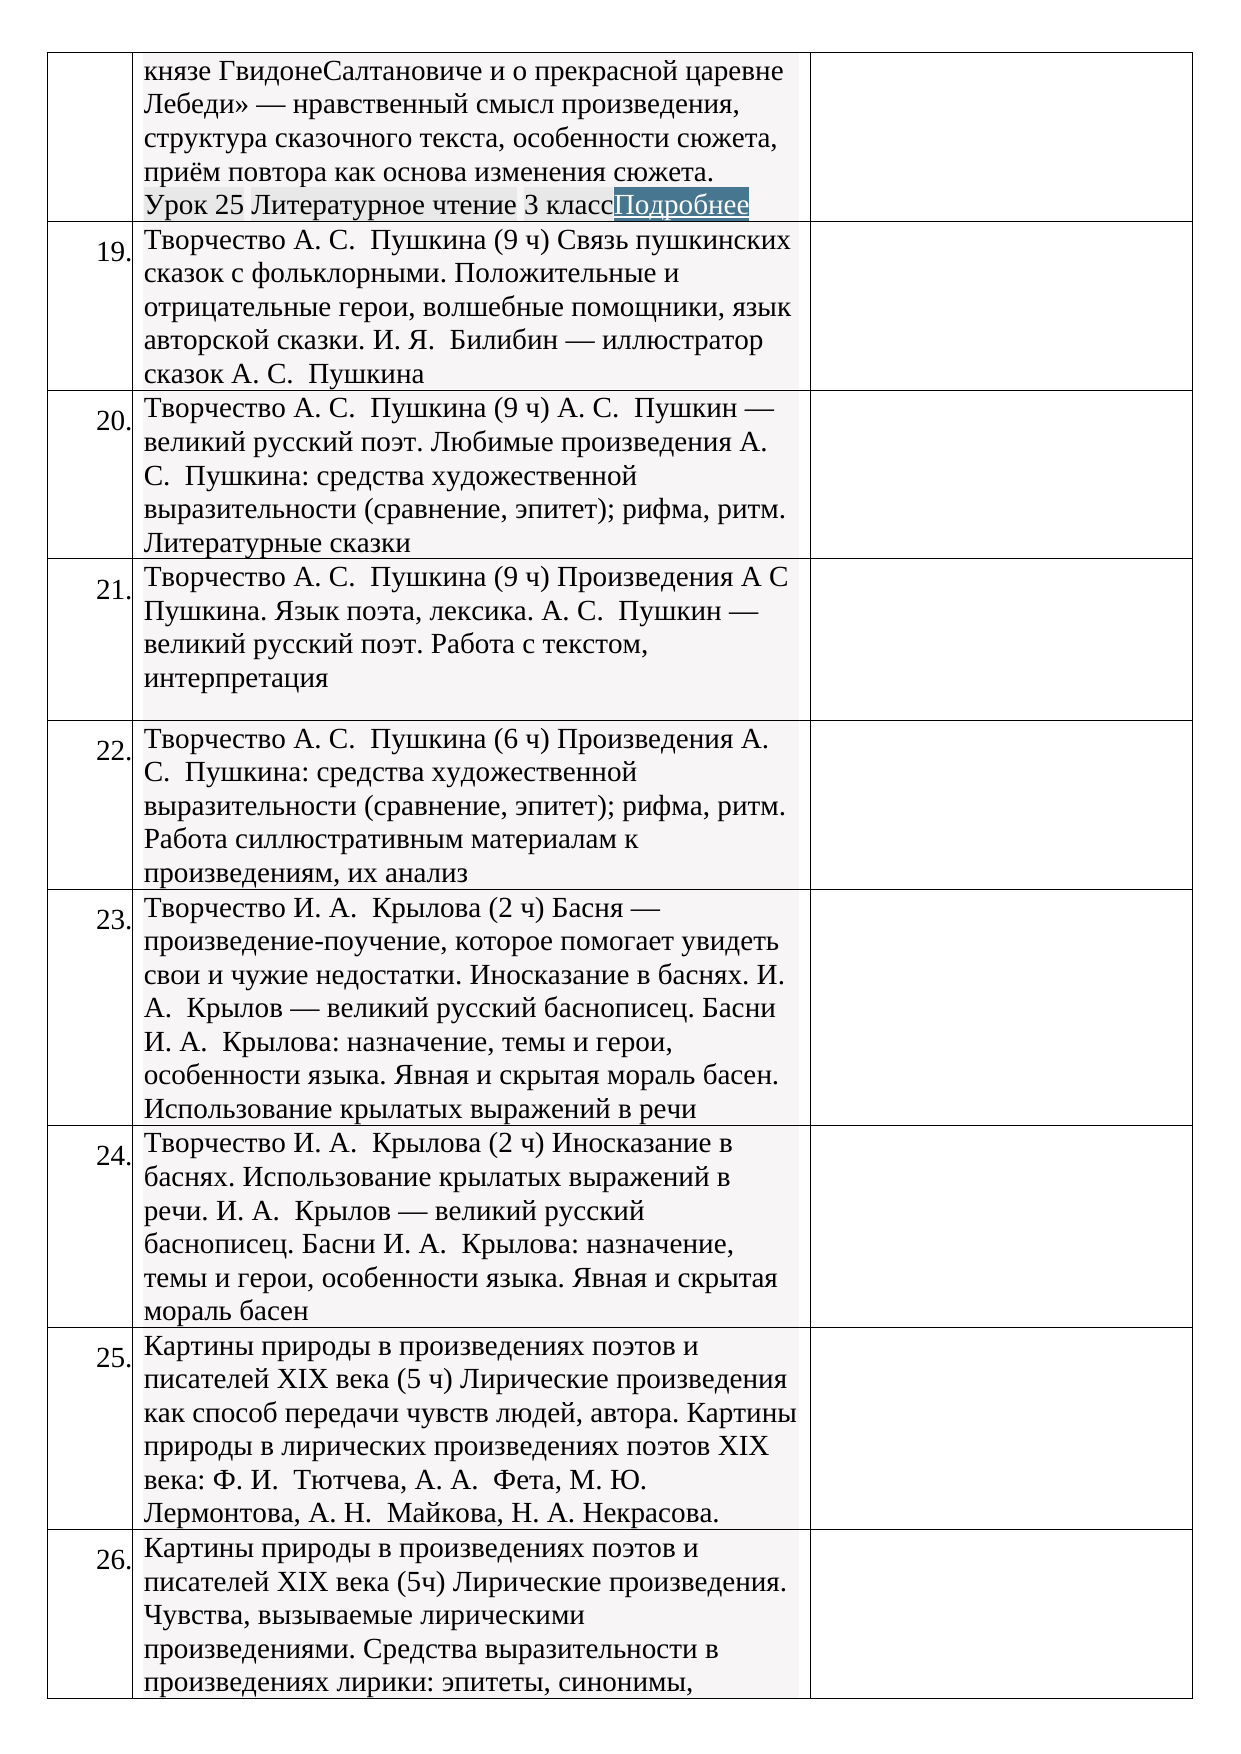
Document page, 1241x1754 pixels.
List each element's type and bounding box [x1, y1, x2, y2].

table_cell [48, 53, 132, 221]
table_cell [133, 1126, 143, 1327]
table_cell [811, 890, 1192, 1124]
table_cell [811, 1530, 1192, 1698]
table_cell [811, 1126, 1192, 1327]
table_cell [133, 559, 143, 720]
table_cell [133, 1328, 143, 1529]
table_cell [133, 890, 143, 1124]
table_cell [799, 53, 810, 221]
table_cell [811, 391, 1192, 558]
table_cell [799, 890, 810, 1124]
table_cell [811, 559, 1192, 720]
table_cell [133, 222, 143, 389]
table_cell [48, 559, 132, 720]
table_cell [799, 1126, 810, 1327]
table_cell [48, 1126, 132, 1327]
table_cell [48, 1328, 132, 1529]
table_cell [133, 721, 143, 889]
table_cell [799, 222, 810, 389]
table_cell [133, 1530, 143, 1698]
table_cell [48, 890, 132, 1124]
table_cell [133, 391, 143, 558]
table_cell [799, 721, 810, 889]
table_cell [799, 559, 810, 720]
table_cell [48, 721, 132, 889]
table_cell [48, 1530, 132, 1698]
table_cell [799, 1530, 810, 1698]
table_cell [811, 53, 1192, 221]
table_cell [48, 222, 132, 389]
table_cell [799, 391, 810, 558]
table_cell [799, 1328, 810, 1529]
table_cell [811, 222, 1192, 389]
table_cell [48, 391, 132, 558]
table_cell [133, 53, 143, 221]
table_cell [811, 1328, 1192, 1529]
table_cell [811, 721, 1192, 889]
